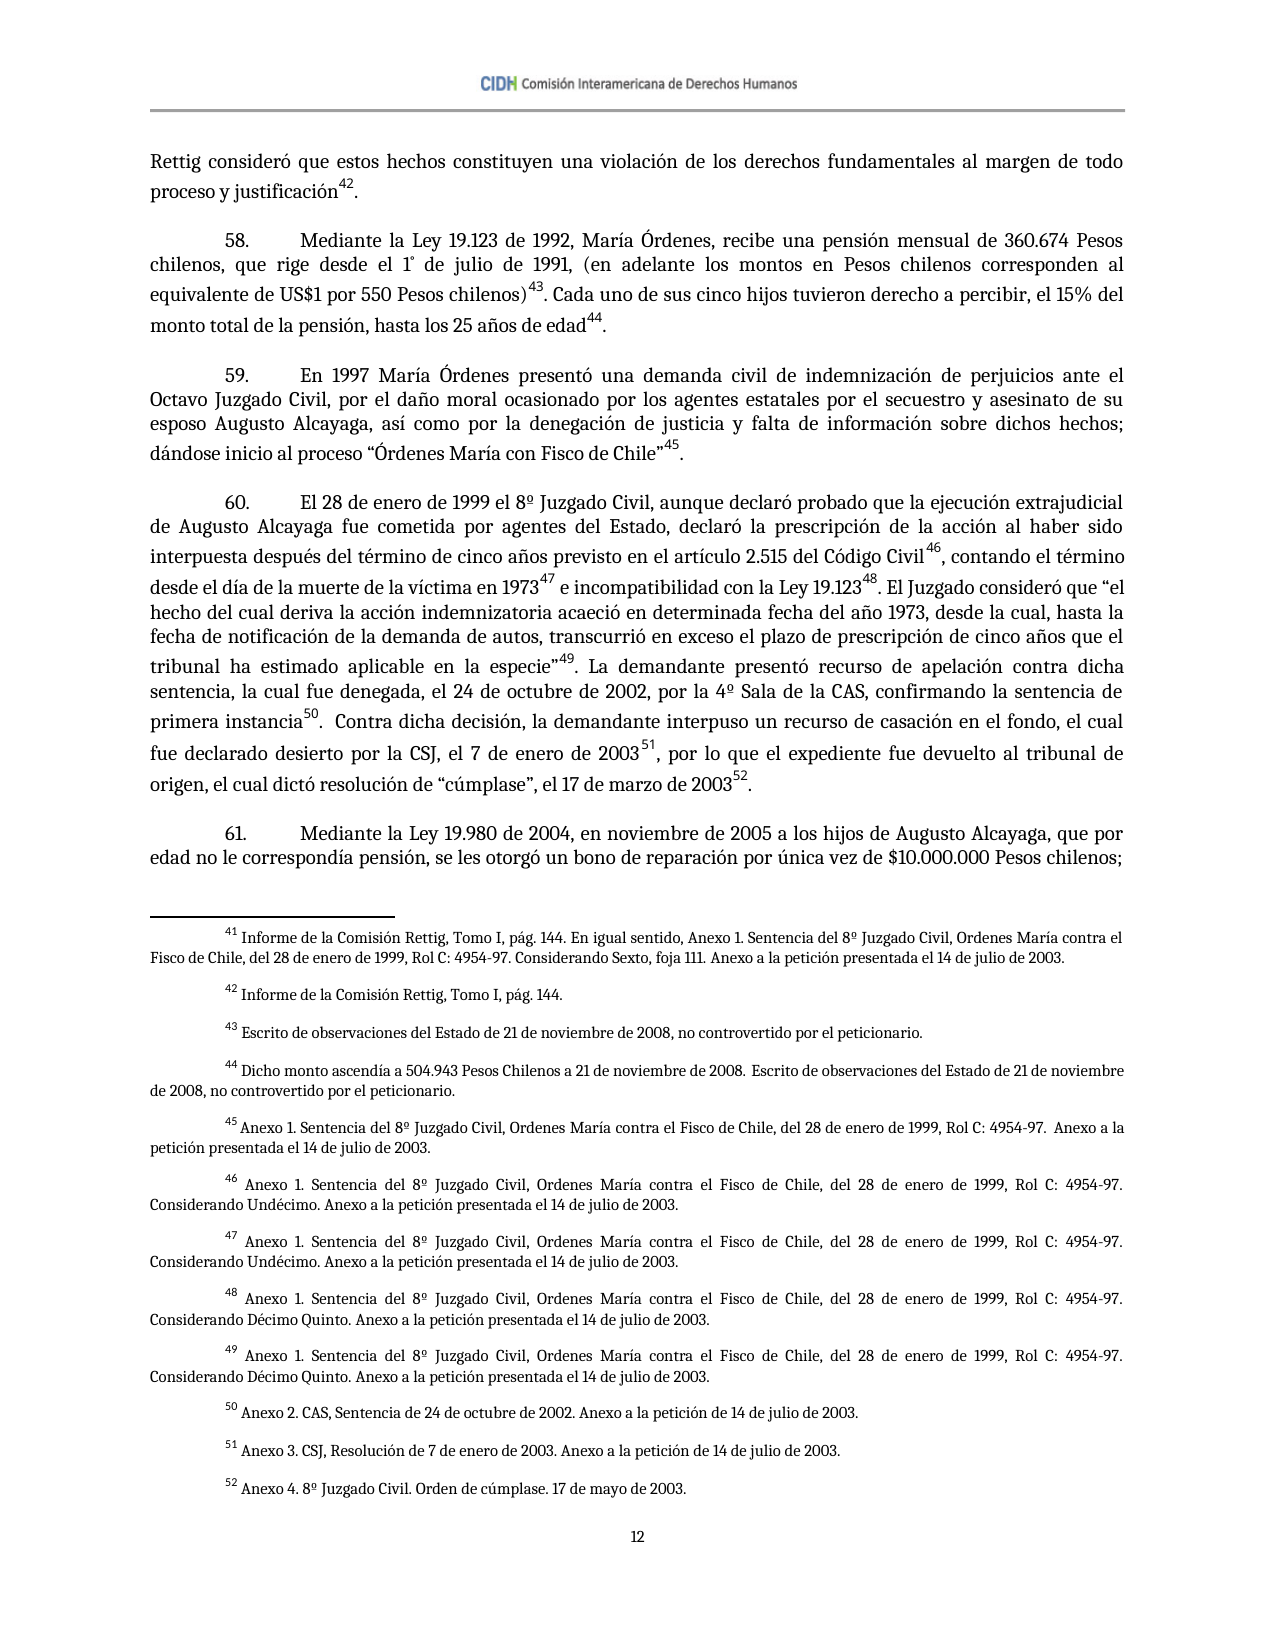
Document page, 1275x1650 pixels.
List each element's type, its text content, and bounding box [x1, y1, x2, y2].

picture [475, 75, 800, 93]
list En 1997 María Órdenes presentó una demanda civil de indemnización de perjuicios ante el Octavo Juzgado Civil, por el daño moral ocasionado por los agentes estatales por el secuestro y asesinato de su esposo Augusto Alcayaga, así como por la denegación de justicia y falta de información sobre dichos hechos; dándose inicio al proceso “Órdenes María con Fisco de Chile”. [150, 363, 1125, 467]
list Mediante la Ley 19.980 de 2004, en noviembre de 2005 a los hijos de Augusto Alcayaga, que por edad no le correspondía pensión, se les otorgó un bono de reparación por única vez de $10.000.000 Pesos chilenos; y los hijos que por edad recibieron pensiones de reparación, se les otorgó la diferencia entre lo que habían recibido por pensión y el monto de la bonificación única. [150, 822, 1125, 870]
list Según el Informe de la Comisión Rettig, el 17 de septiembre de 1973, Augusto Alcayaga, militante del partido radical, presidente del Sindicato de Trabajadores de la Empresa Elecmetal, fue detenido al interior de la empresa por un contingente de carabineros y militares, fue ejecutado por agentes del Estado, el 18 de septiembre del mismo año y su cuerpo fue encontrado en la vía pública con heridas de bala. En febrero de 1991, la Comisión Rettig consideró que estos hechos constituyen una violación de los derechos fundamentales al margen de todo proceso y justificación. [150, 150, 1125, 205]
list Mediante la Ley 19.123 de 1992, María Órdenes, recibe una pensión mensual de 360.674 Pesos chilenos, que rige desde el 1˚ de julio de 1991, (en adelante los montos en Pesos chilenos corresponden al equivalente de US$1 por 550 Pesos chilenos). Cada uno de sus cinco hijos tuvieron derecho a percibir, el 15% del monto total de la pensión, hasta los 25 años de edad. [150, 229, 1125, 339]
list El 28 de enero de 1999 el 8º Juzgado Civil, aunque declaró probado que la ejecución extrajudicial de Augusto Alcayaga fue cometida por agentes del Estado, declaró la prescripción de la acción al haber sido interpuesta después del término de cinco años previsto en el artículo 2.515 del Código Civil, contando el término desde el día de la muerte de la víctima en 1973 e incompatibilidad con la Ley 19.123. El Juzgado consideró que “el hecho del cual deriva la acción indemnizatoria acaeció en determinada fecha del año 1973, desde la cual, hasta la fecha de notificación de la demanda de autos, transcurrió en exceso el plazo de prescripción de cinco años que el tribunal ha estimado aplicable en la especie”. La demandante presentó recurso de apelación contra dicha sentencia, la cual fue denegada, el 24 de octubre de 2002, por la 4º Sala de la CAS, confirmando la sentencia de primera instancia. Contra dicha decisión, la demandante interpuso un recurso de casación en el fondo, el cual fue declarado desierto por la CSJ, el 7 de enero de 2003, por lo que el expediente fue devuelto al tribunal de origen, el cual dictó resolución de “cúmplase”, el 17 de marzo de 2003. [150, 491, 1125, 798]
